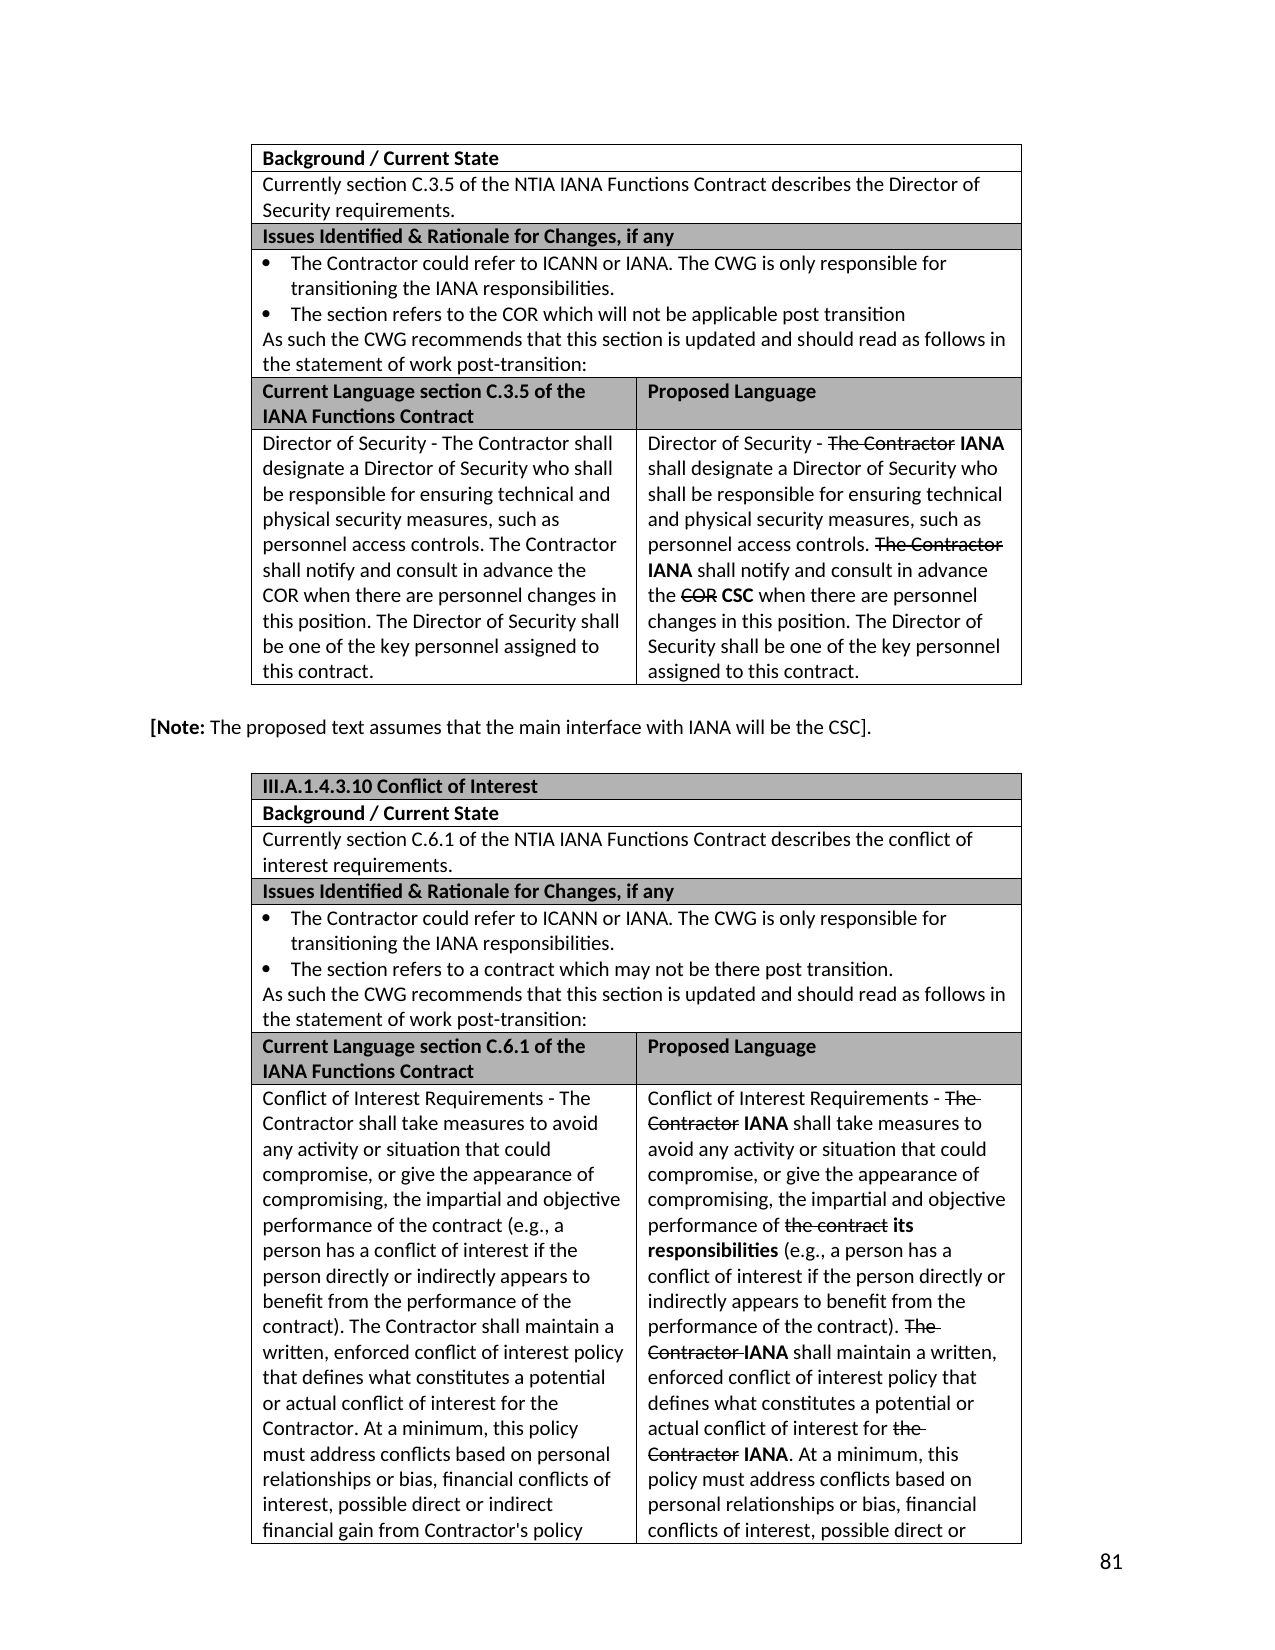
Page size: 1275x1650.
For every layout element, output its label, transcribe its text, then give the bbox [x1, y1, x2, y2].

table_cell Director of Security - The Contractor IANA shall designate a Director of Security who shall be responsible for ensuring technical and physical security measures, such as personnel access controls. The Contractor IANA shall notify and consult in advance the COR CSC when there are personnel changes in this position. The Director of Security shall be one of the key personnel assigned to this contract. [637, 430, 1021, 684]
table_cell The Contractor could refer to ICANN or IANA. The CWG is only responsible for transitioning the IANA responsibilities. The section refers to a contract which may not be there post transition. As such the CWG recommends that this section is updated and should read as follows in the statement of work post-transition: [252, 905, 1021, 1032]
table_header III.A.1.4.3.10 Conflict of Interest [252, 774, 1021, 799]
table_cell Background / Current State [252, 145, 1021, 171]
table_cell The Contractor could refer to ICANN or IANA. The CWG is only responsible for transitioning the IANA responsibilities. The section refers to the COR which will not be applicable post transition As such the CWG recommends that this section is updated and should read as follows in the statement of work post-transition: [252, 250, 1021, 377]
table_cell Current Language section C.6.1 of the IANA Functions Contract [252, 1033, 636, 1084]
table_cell Currently section C.3.5 of the NTIA IANA Functions Contract describes the Director of Security requirements. [252, 172, 1021, 222]
text [Note: The proposed text assumes that the main interface with IANA will be the CSC]. [150, 714, 1121, 740]
table_cell Proposed Language [637, 378, 1021, 429]
table_cell Director of Security - The Contractor shall designate a Director of Security who shall be responsible for ensuring technical and physical security measures, such as personnel access controls. The Contractor shall notify and consult in advance the COR when there are personnel changes in this position. The Director of Security shall be one of the key personnel assigned to this contract. [252, 430, 636, 684]
table_cell Currently section C.6.1 of the NTIA IANA Functions Contract describes the conflict of interest requirements. [252, 827, 1021, 877]
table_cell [637, 1085, 1021, 1542]
table_cell Proposed Language [637, 1033, 1021, 1084]
table_cell Current Language section C.3.5 of the IANA Functions Contract [252, 378, 636, 429]
table_cell Background / Current State [252, 800, 1021, 826]
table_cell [252, 1085, 636, 1542]
table_cell Issues Identified & Rationale for Changes, if any [252, 224, 1021, 249]
table_cell Issues Identified & Rationale for Changes, if any [252, 879, 1021, 904]
